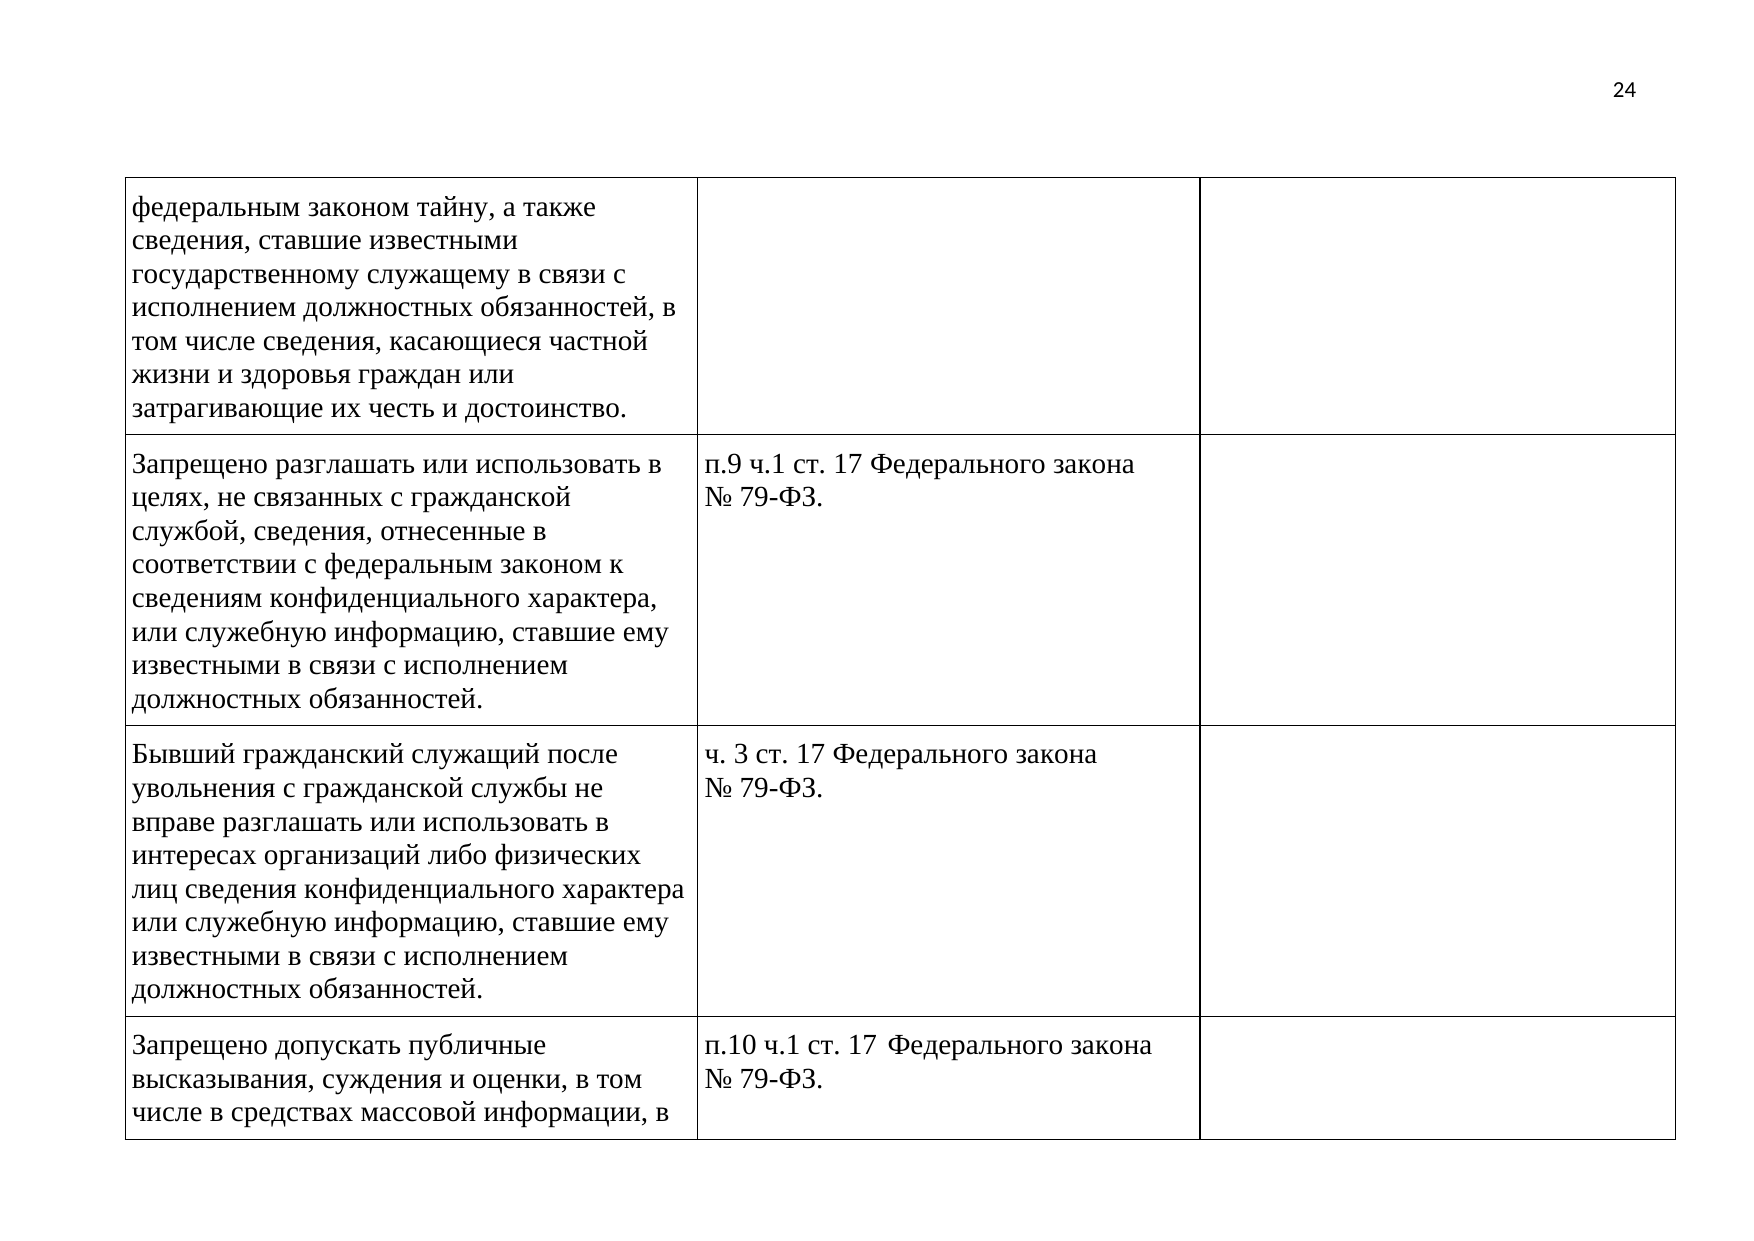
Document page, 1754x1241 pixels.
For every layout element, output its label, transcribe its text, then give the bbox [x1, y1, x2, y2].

table_cell [1201, 1017, 1675, 1138]
table_cell Бывший гражданский служащий после увольнения с гражданской службы не вправе разглашать или использовать в интересах организаций либо физических лиц сведения конфиденциального характера или служебную информацию, ставшие ему известными в связи с исполнением должностных обязанностей. [126, 726, 697, 1016]
table_cell [1201, 178, 1675, 434]
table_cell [698, 1017, 1199, 1138]
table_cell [126, 1017, 697, 1138]
table_cell ч. 3 ст. 17 Федерального закона № 79-ФЗ. [698, 726, 1199, 1016]
table_cell [1201, 726, 1675, 1016]
table_cell Запрещено разглашать или использовать в целях, не связанных с гражданской службой, сведения, отнесенные в соответствии с федеральным законом к сведениям конфиденциального характера, или служебную информацию, ставшие ему известными в связи с исполнением должностных обязанностей. [126, 435, 697, 725]
table_cell п.9 ч.1 ст. 17 Федерального закона № 79-ФЗ. [698, 435, 1199, 725]
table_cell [698, 178, 1199, 434]
table_cell [1201, 435, 1675, 725]
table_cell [126, 178, 697, 434]
